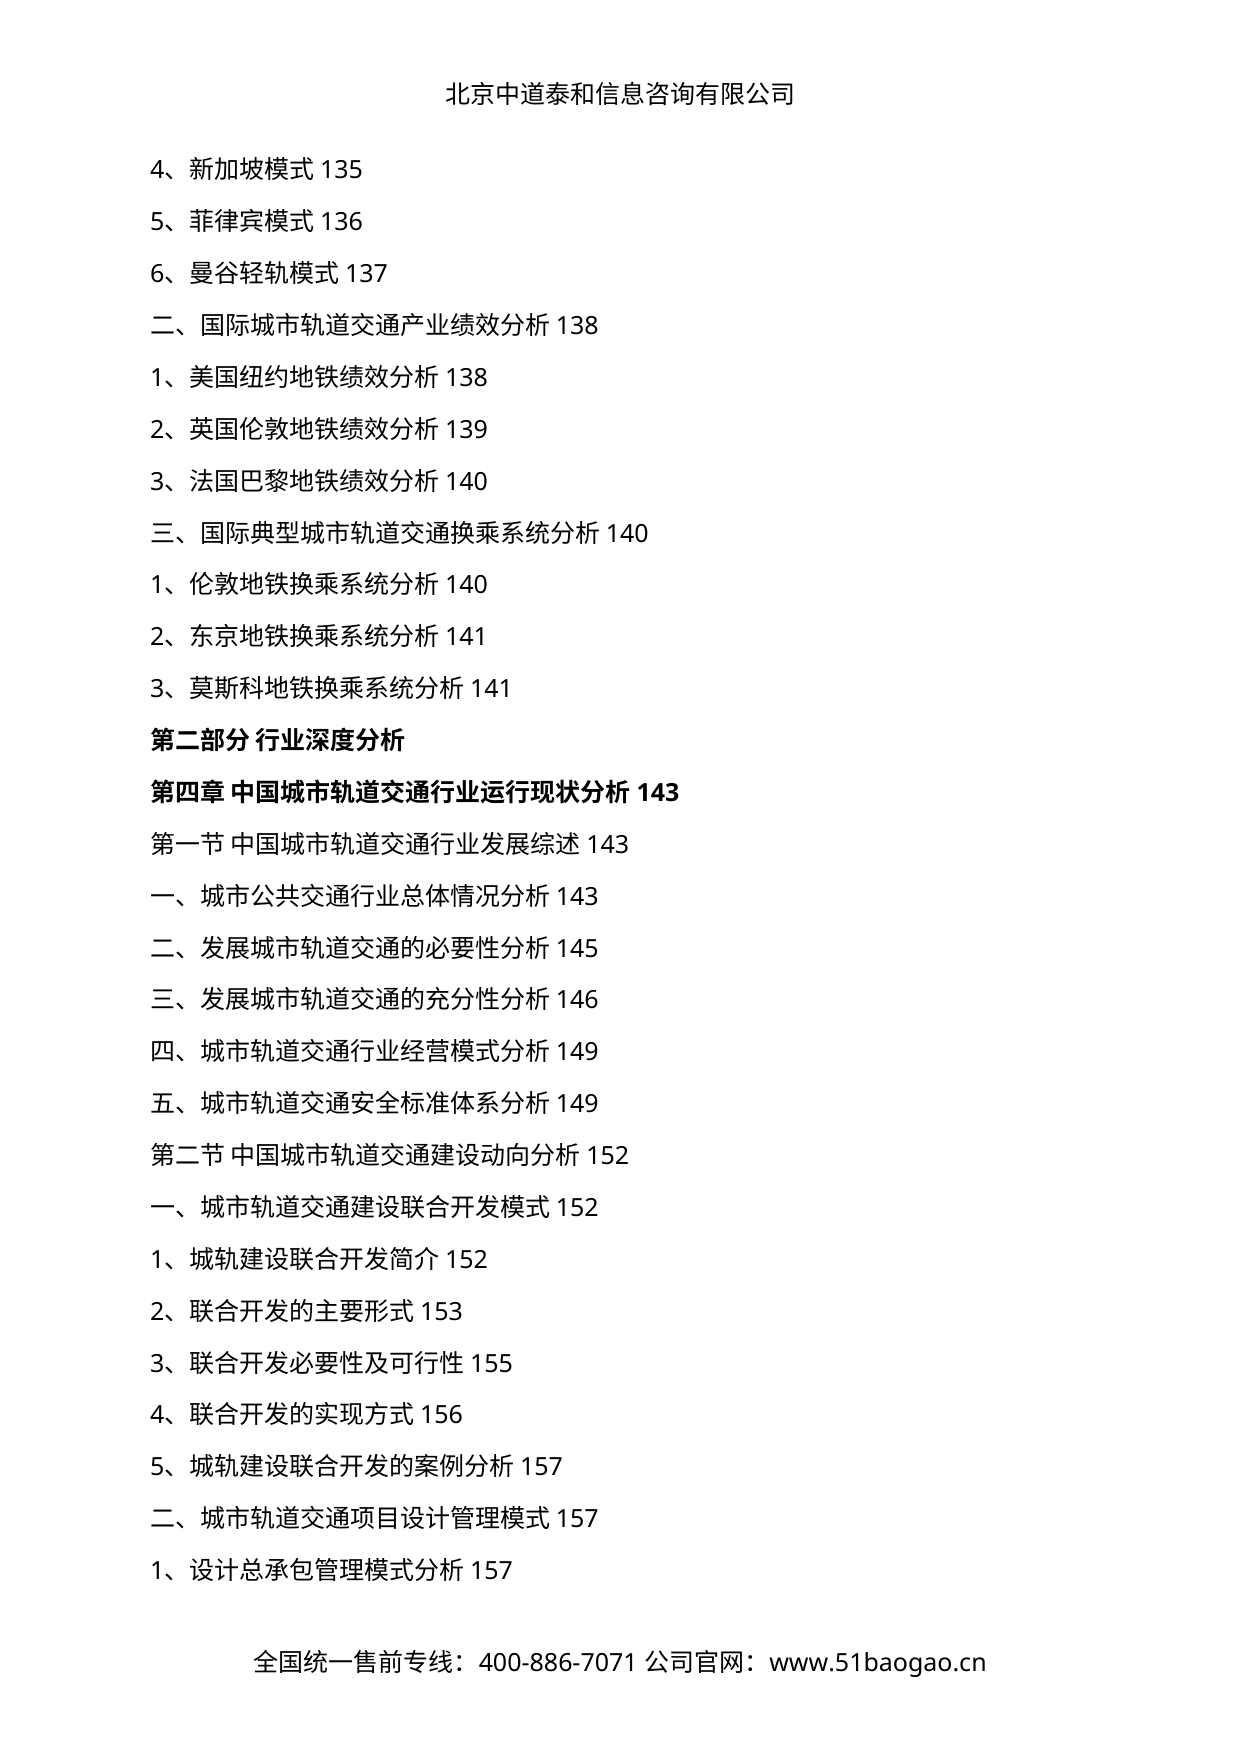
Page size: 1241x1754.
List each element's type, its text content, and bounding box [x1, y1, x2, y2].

text 3、莫斯科地铁换乘系统分析 141 [150, 669, 1090, 705]
text 6、曼谷轻轨模式 137 [150, 254, 1090, 290]
text 3、法国巴黎地铁绩效分析 140 [150, 461, 1090, 497]
text 4、新加坡模式 135 [150, 150, 1090, 186]
text 1、城轨建设联合开发简介 152 [150, 1239, 1090, 1276]
text 5、城轨建设联合开发的案例分析 157 [150, 1447, 1090, 1483]
text 一、城市公共交通行业总体情况分析 143 [150, 876, 1090, 912]
text 1、伦敦地铁换乘系统分析 140 [150, 565, 1090, 601]
text 1、美国纽约地铁绩效分析 138 [150, 357, 1090, 394]
text 四、城市轨道交通行业经营模式分析 149 [150, 1032, 1090, 1068]
text 2、英国伦敦地铁绩效分析 139 [150, 409, 1090, 446]
text 2、联合开发的主要形式 153 [150, 1291, 1090, 1327]
text 三、国际典型城市轨道交通换乘系统分析 140 [150, 513, 1090, 549]
text 三、发展城市轨道交通的充分性分析 146 [150, 980, 1090, 1016]
text 二、国际城市轨道交通产业绩效分析 138 [150, 306, 1090, 342]
text 2、东京地铁换乘系统分析 141 [150, 617, 1090, 653]
text 第一节 中国城市轨道交通行业发展综述 143 [150, 824, 1090, 861]
text 五、城市轨道交通安全标准体系分析 149 [150, 1084, 1090, 1120]
text 3、联合开发必要性及可行性 155 [150, 1343, 1090, 1379]
text 5、菲律宾模式 136 [150, 202, 1090, 238]
text 一、城市轨道交通建设联合开发模式 152 [150, 1187, 1090, 1224]
text 第四章 中国城市轨道交通行业运行现状分析 143 [150, 772, 1090, 809]
text 二、城市轨道交通项目设计管理模式 157 [150, 1499, 1090, 1535]
text 1、设计总承包管理模式分析 157 [150, 1551, 1090, 1587]
text 第二部分 行业深度分析 [150, 721, 1090, 757]
text 4、联合开发的实现方式 156 [150, 1395, 1090, 1431]
text 二、发展城市轨道交通的必要性分析 145 [150, 928, 1090, 964]
text 第二节 中国城市轨道交通建设动向分析 152 [150, 1136, 1090, 1172]
